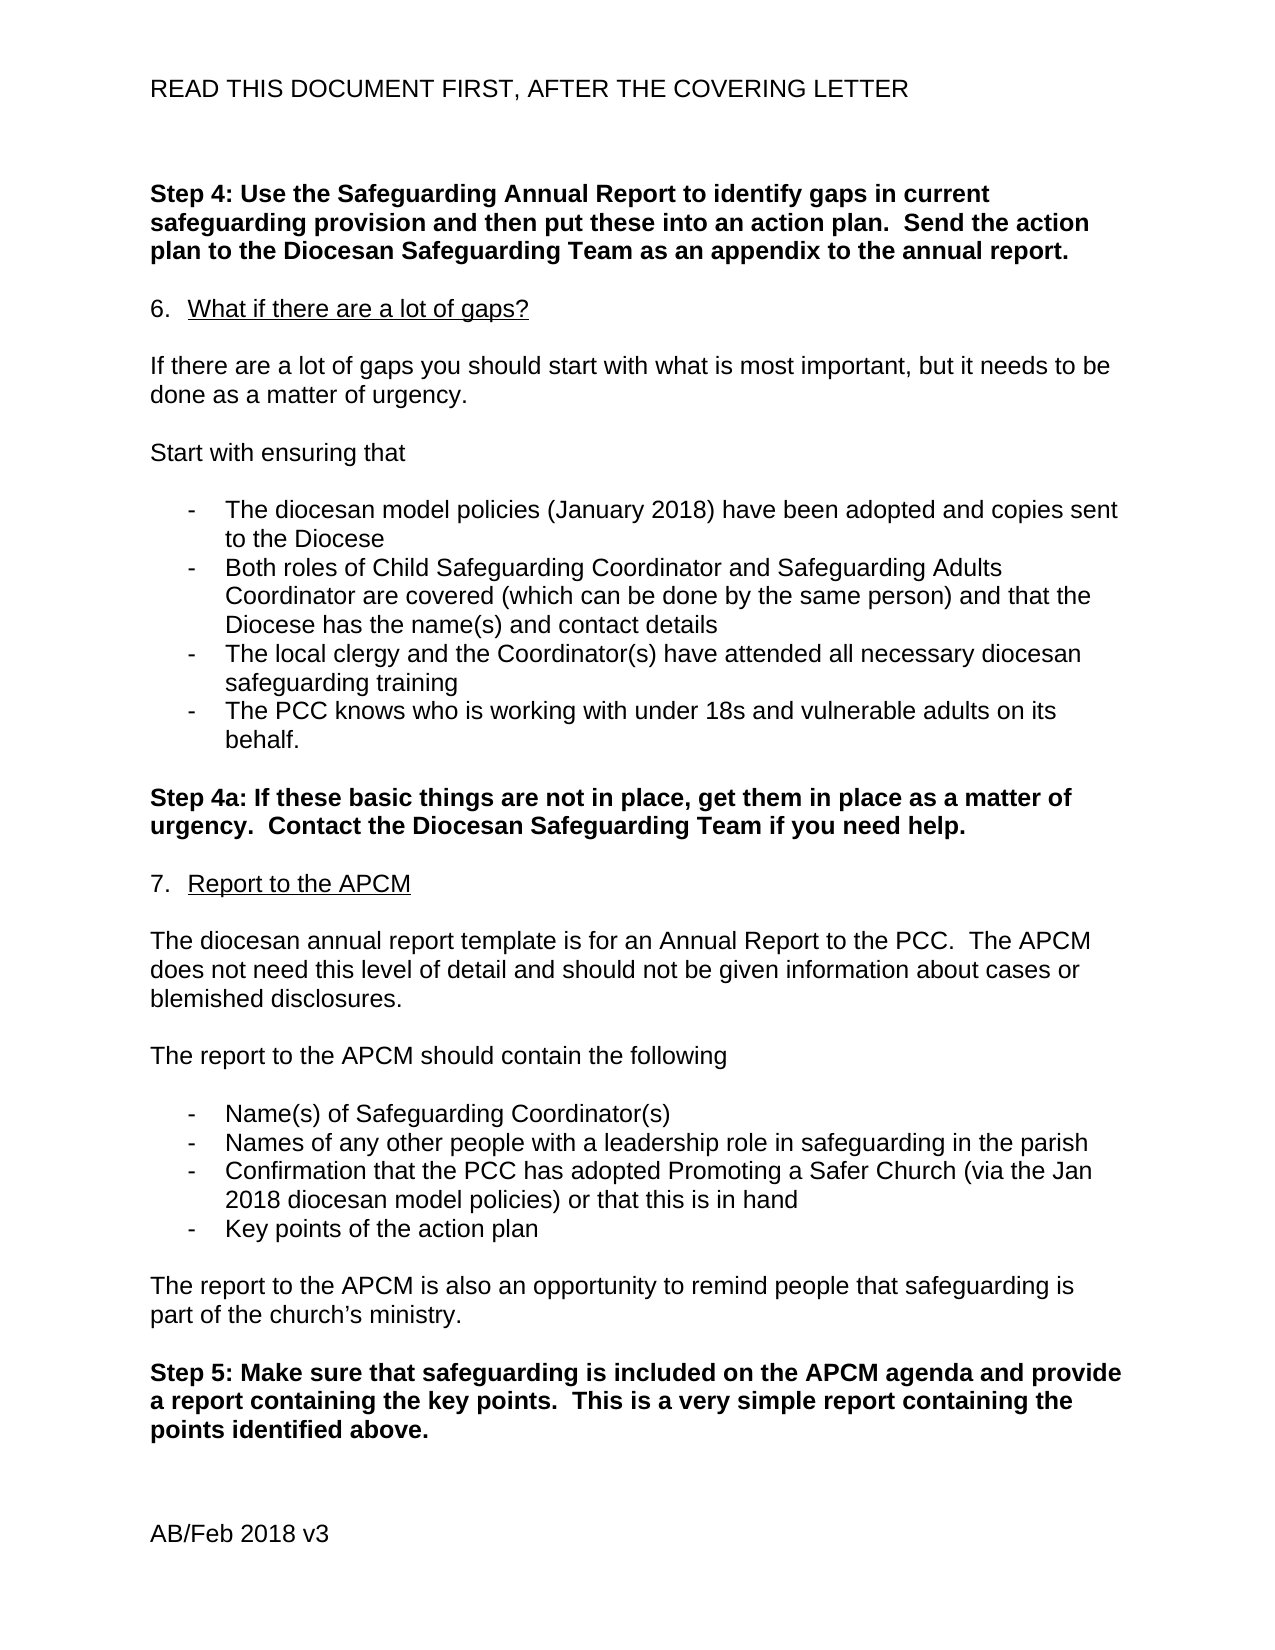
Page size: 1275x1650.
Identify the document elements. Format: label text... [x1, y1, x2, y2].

text Step 4: Use the Safeguarding Annual Report to identify gaps in current safeguarding provision and then put these into an action plan. Send the action plan to the Diocesan Safeguarding Team as an appendix to the annual report. [150, 179, 1125, 265]
list Confirmation that the PCC has adopted Promoting a Safer Church (via the Jan 2018 diocesan model policies) or that this is in hand [187, 1156, 1125, 1214]
list The local clergy and the Coordinator(s) have attended all necessary diocesan safeguarding training [187, 639, 1125, 696]
list Key points of the action plan [187, 1214, 1125, 1242]
text Start with ensuring that [150, 437, 1125, 466]
text The report to the APCM is also an opportunity to remind people that safeguarding is part of the church’s ministry. [150, 1271, 1125, 1329]
text The diocesan annual report template is for an Annual Report to the PCC. The APCM does not need this level of detail and should not be given information about cases or blemished disclosures. [150, 926, 1125, 1012]
list Names of any other people with a leadership role in safeguarding in the parish [187, 1127, 1125, 1156]
list Both roles of Child Safeguarding Coordinator and Safeguarding Adults Coordinator are covered (which can be done by the same person) and that the Diocese has the name(s) and contact details [187, 552, 1125, 639]
list What if there are a lot of gaps? [150, 294, 1125, 322]
list The diocesan model policies (January 2018) have been adopted and copies sent to the Diocese [187, 495, 1125, 552]
text Step 4a: If these basic things are not in place, get them in place as a matter of urgency. Contact the Diocesan Safeguarding Team if you need help. [150, 782, 1125, 840]
list Name(s) of Safeguarding Coordinator(s) [187, 1099, 1125, 1127]
text If there are a lot of gaps you should start with what is most important, but it needs to be done as a matter of urgency. [150, 351, 1125, 409]
text Step 5: Make sure that safeguarding is included on the APCM agenda and provide a report containing the key points. This is a very simple report containing the points identified above. [150, 1357, 1125, 1444]
list Report to the APCM [150, 869, 1125, 897]
text The report to the APCM should contain the following [150, 1041, 1125, 1070]
list The PCC knows who is working with under 18s and vulnerable adults on its behalf. [187, 696, 1125, 754]
